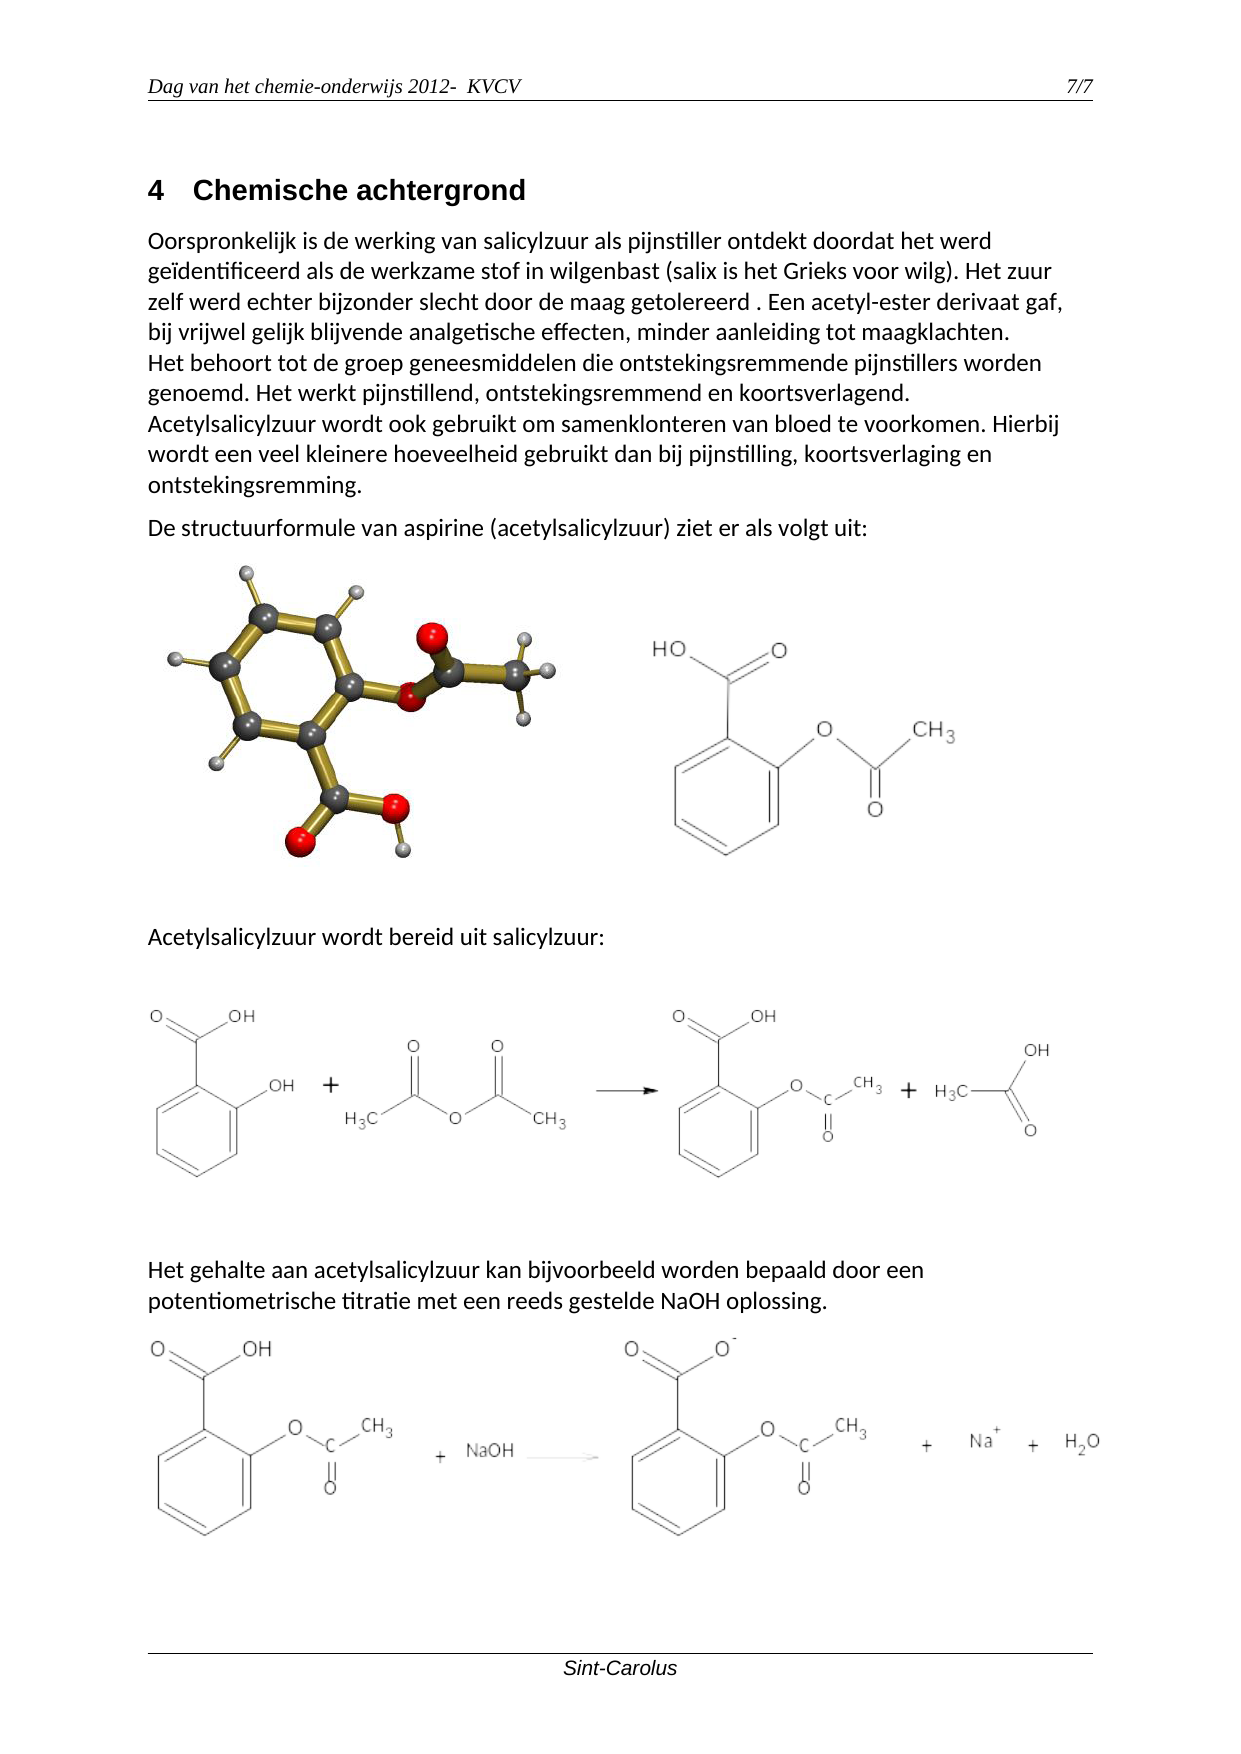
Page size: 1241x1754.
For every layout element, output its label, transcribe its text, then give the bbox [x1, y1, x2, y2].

text Het behoort tot de groep geneesmiddelen die ontstekingsremmende pijnstillers worden genoemd. Het werkt pijnstillend, ontstekingsremmend en koortsverlagend. [148, 347, 1093, 408]
text De structuurformule van aspirine (acetylsalicylzuur) ziet er als volgt uit: [148, 512, 1093, 543]
text Het gehalte aan acetylsalicylzuur kan bijvoorbeeld worden bepaald door een potentiometrische titratie met een reeds gestelde NaOH oplossing. [148, 1254, 1093, 1315]
text Oorspronkelijk is de werking van salicylzuur als pijnstiller ontdekt doordat het werd geïdentificeerd als de werkzame stof in wilgenbast (salix is het Grieks voor wilg). Het zuur zelf werd echter bijzonder slecht door de maag getolereerd . Een acetyl-ester derivaat gaf, bij vrijwel gelijk blijvende analgetische effecten, minder aanleiding tot maagklachten. [148, 225, 1093, 347]
text Acetylsalicylzuur wordt ook gebruikt om samenklonteren van bloed te voorkomen. Hierbij wordt een veel kleinere hoeveelheid gebruikt dan bij pijnstilling, koortsverlaging en ontstekingsremming. [148, 408, 1093, 499]
text Acetylsalicylzuur wordt bereid uit salicylzuur: [148, 921, 1093, 952]
subtitle Chemische achtergrond [148, 173, 1093, 206]
